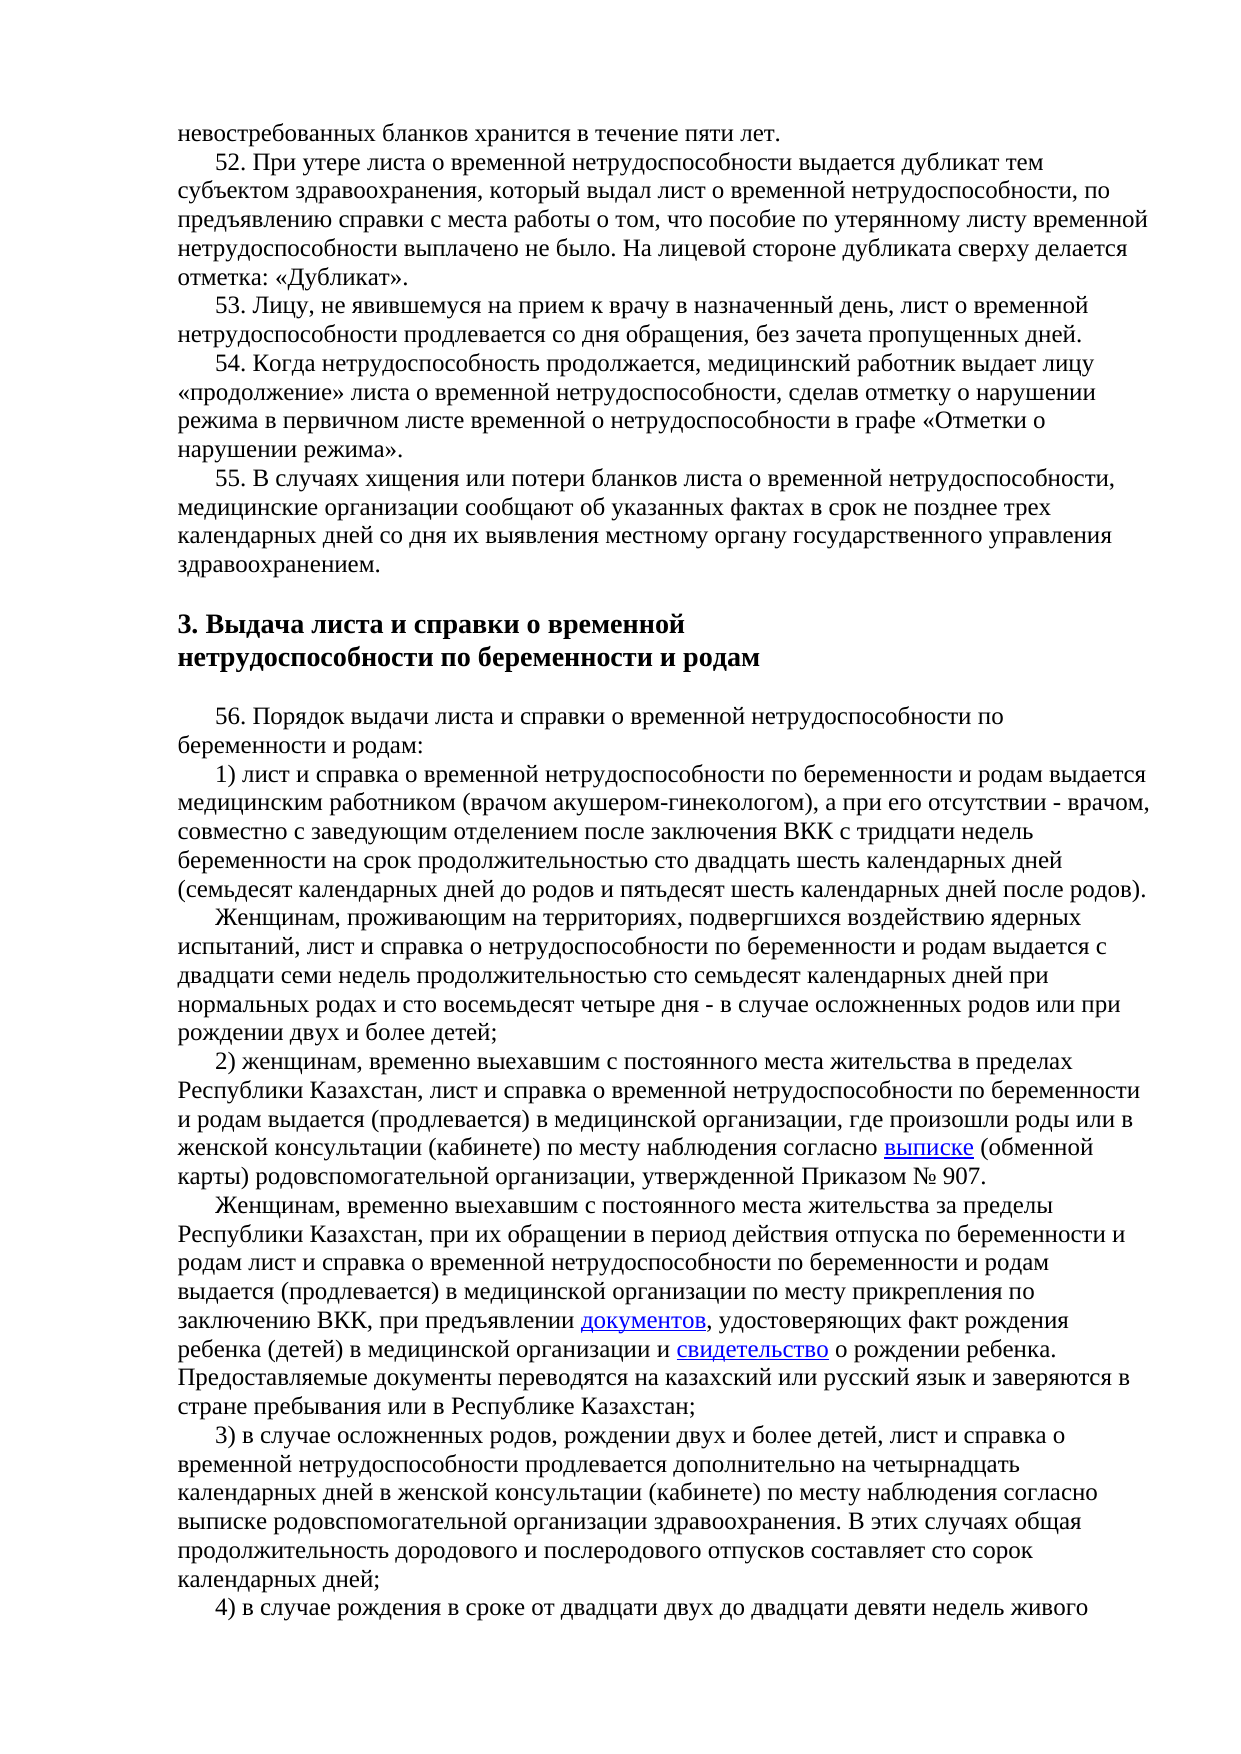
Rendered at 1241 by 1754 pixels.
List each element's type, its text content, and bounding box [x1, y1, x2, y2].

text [177, 701, 1152, 1621]
text 3. Выдача листа и справки о временной нетрудоспособности по беременности и родам [177, 607, 1152, 672]
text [177, 118, 1152, 578]
